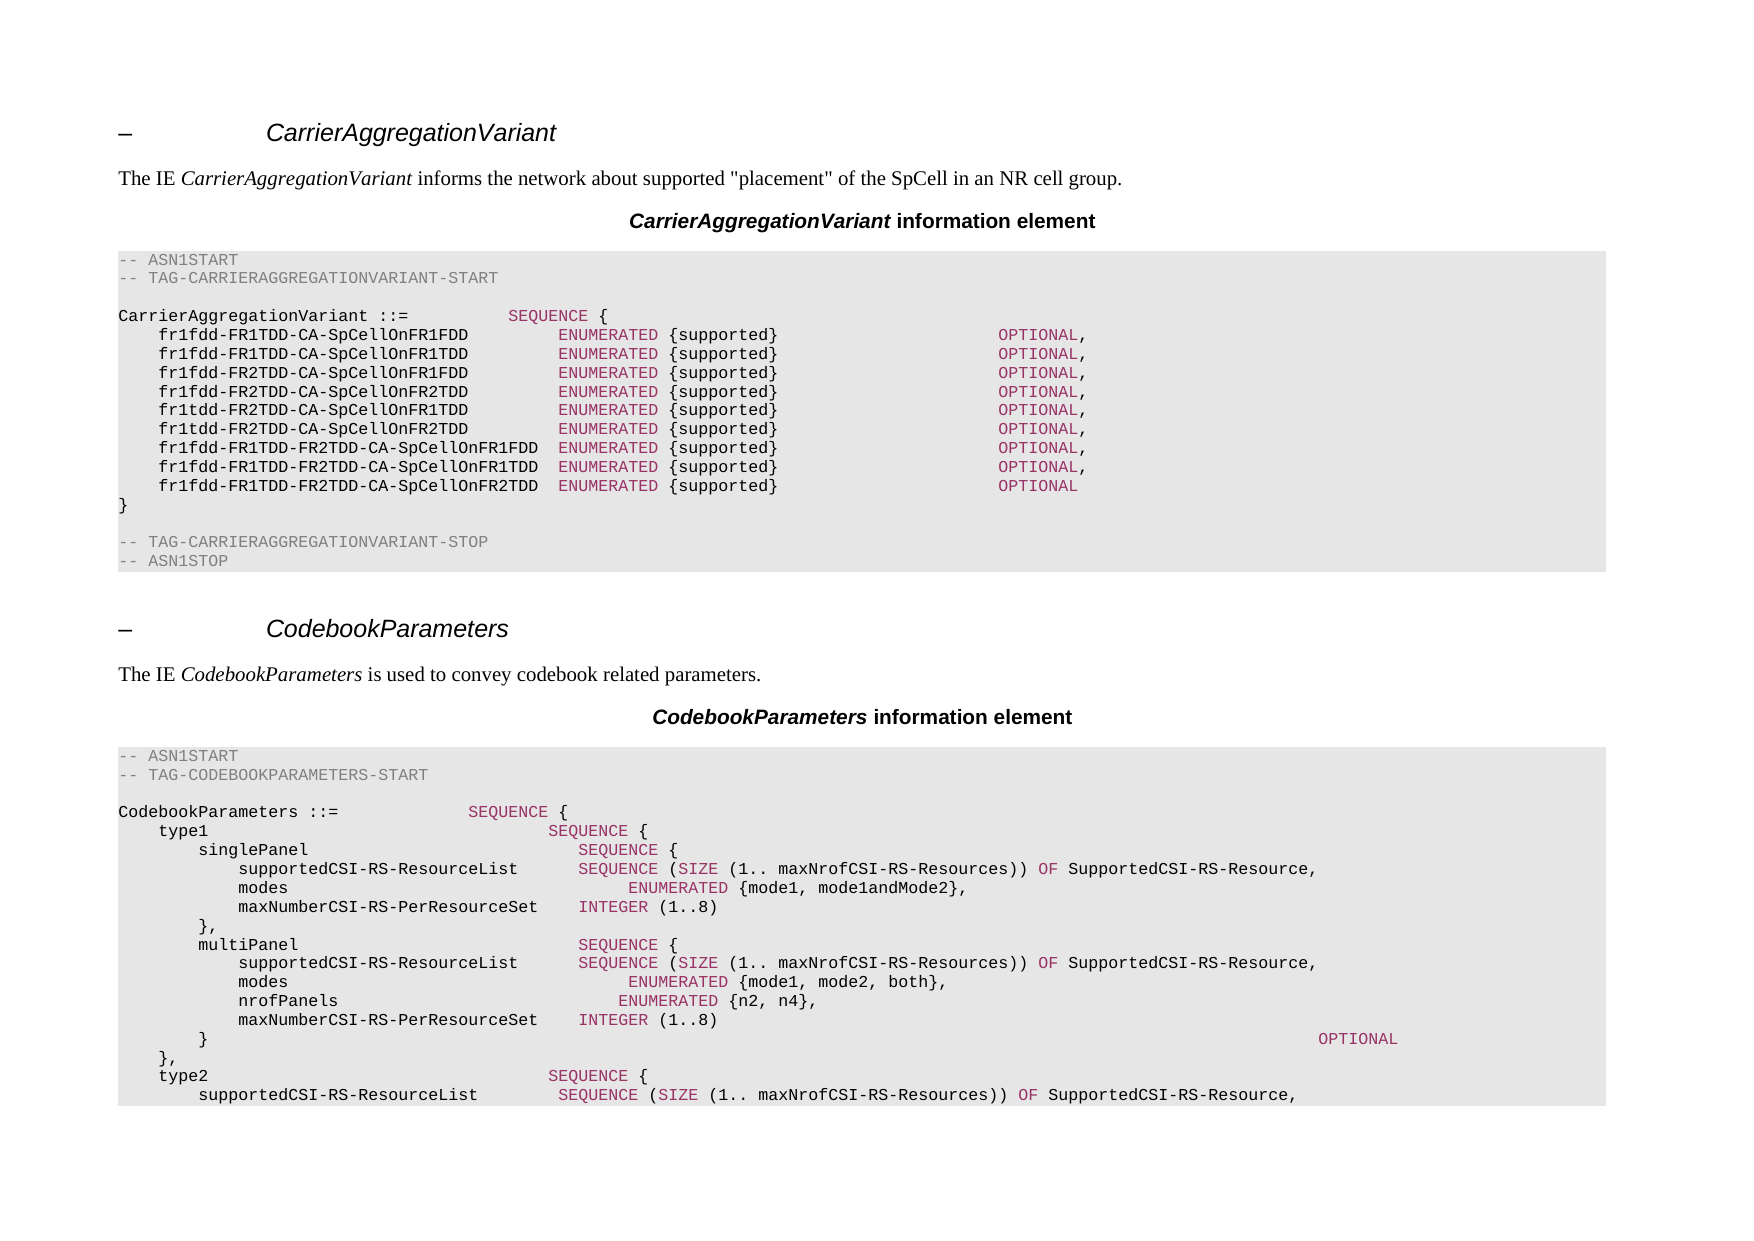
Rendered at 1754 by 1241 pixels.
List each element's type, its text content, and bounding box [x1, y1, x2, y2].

text fr1fdd-FR1TDD-FR2TDD-CA-SpCellOnFR1FDD ENUMERATED {supported} OPTIONAL, [118, 440, 1606, 458]
text -- TAG-CARRIERAGGREGATIONVARIANT-STOP [118, 534, 1606, 553]
text modes ENUMERATED {mode1, mode2, both}, [118, 974, 1606, 993]
text }, [118, 917, 1606, 936]
text fr1tdd-FR2TDD-CA-SpCellOnFR1TDD ENUMERATED {supported} OPTIONAL, [118, 402, 1606, 421]
text type2 SEQUENCE { [118, 1068, 1606, 1087]
text supportedCSI-RS-ResourceList SEQUENCE (SIZE (1.. maxNrofCSI-RS-Resources)) OF SupportedCSI-RS-Resource, [118, 955, 1606, 974]
text fr1fdd-FR1TDD-CA-SpCellOnFR1FDD ENUMERATED {supported} OPTIONAL, [118, 327, 1606, 345]
text fr1fdd-FR1TDD-FR2TDD-CA-SpCellOnFR2TDD ENUMERATED {supported} OPTIONAL [118, 477, 1606, 496]
text -- ASN1STOP [118, 553, 1606, 572]
text type1 SEQUENCE { [118, 823, 1606, 842]
text fr1fdd-FR1TDD-CA-SpCellOnFR1TDD ENUMERATED {supported} OPTIONAL, [118, 345, 1606, 364]
text maxNumberCSI-RS-PerResourceSet INTEGER (1..8) [118, 898, 1606, 917]
text CodebookParameters information element [118, 705, 1606, 729]
text -- TAG-CODEBOOKPARAMETERS-START [118, 766, 1606, 785]
text } OPTIONAL [118, 1030, 1606, 1049]
text supportedCSI-RS-ResourceList SEQUENCE (SIZE (1.. maxNrofCSI-RS-Resources)) OF SupportedCSI-RS-Resource, [118, 861, 1606, 879]
text -- ASN1START [118, 747, 1606, 766]
text CarrierAggregationVariant ::= SEQUENCE { [118, 308, 1606, 327]
text fr1tdd-FR2TDD-CA-SpCellOnFR2TDD ENUMERATED {supported} OPTIONAL, [118, 421, 1606, 440]
text CodebookParameters ::= SEQUENCE { [118, 804, 1606, 823]
text supportedCSI-RS-ResourceList SEQUENCE (SIZE (1.. maxNrofCSI-RS-Resources)) OF SupportedCSI-RS-Resource, [118, 1087, 1606, 1106]
text -- TAG-CARRIERAGGREGATIONVARIANT-START [118, 270, 1606, 289]
text multiPanel SEQUENCE { [118, 936, 1606, 955]
text }, [118, 1049, 1606, 1068]
text maxNumberCSI-RS-PerResourceSet INTEGER (1..8) [118, 1011, 1606, 1030]
text fr1fdd-FR2TDD-CA-SpCellOnFR2TDD ENUMERATED {supported} OPTIONAL, [118, 383, 1606, 402]
text CarrierAggregationVariant information element [118, 208, 1606, 232]
text nrofPanels ENUMERATED {n2, n4}, [118, 993, 1606, 1011]
text fr1fdd-FR1TDD-FR2TDD-CA-SpCellOnFR1TDD ENUMERATED {supported} OPTIONAL, [118, 458, 1606, 477]
text fr1fdd-FR2TDD-CA-SpCellOnFR1FDD ENUMERATED {supported} OPTIONAL, [118, 364, 1606, 383]
subtitle – CarrierAggregationVariant [118, 118, 1606, 147]
text singlePanel SEQUENCE { [118, 842, 1606, 861]
subtitle – CodebookParameters [118, 614, 1606, 643]
text -- ASN1START [118, 251, 1606, 270]
text modes ENUMERATED {mode1, mode1andMode2}, [118, 879, 1606, 898]
text The IE CarrierAggregationVariant informs the network about supported "placement" of the SpCell in an NR cell group. [118, 166, 1606, 190]
text } [118, 496, 1606, 515]
text The IE CodebookParameters is used to convey codebook related parameters. [118, 662, 1606, 686]
